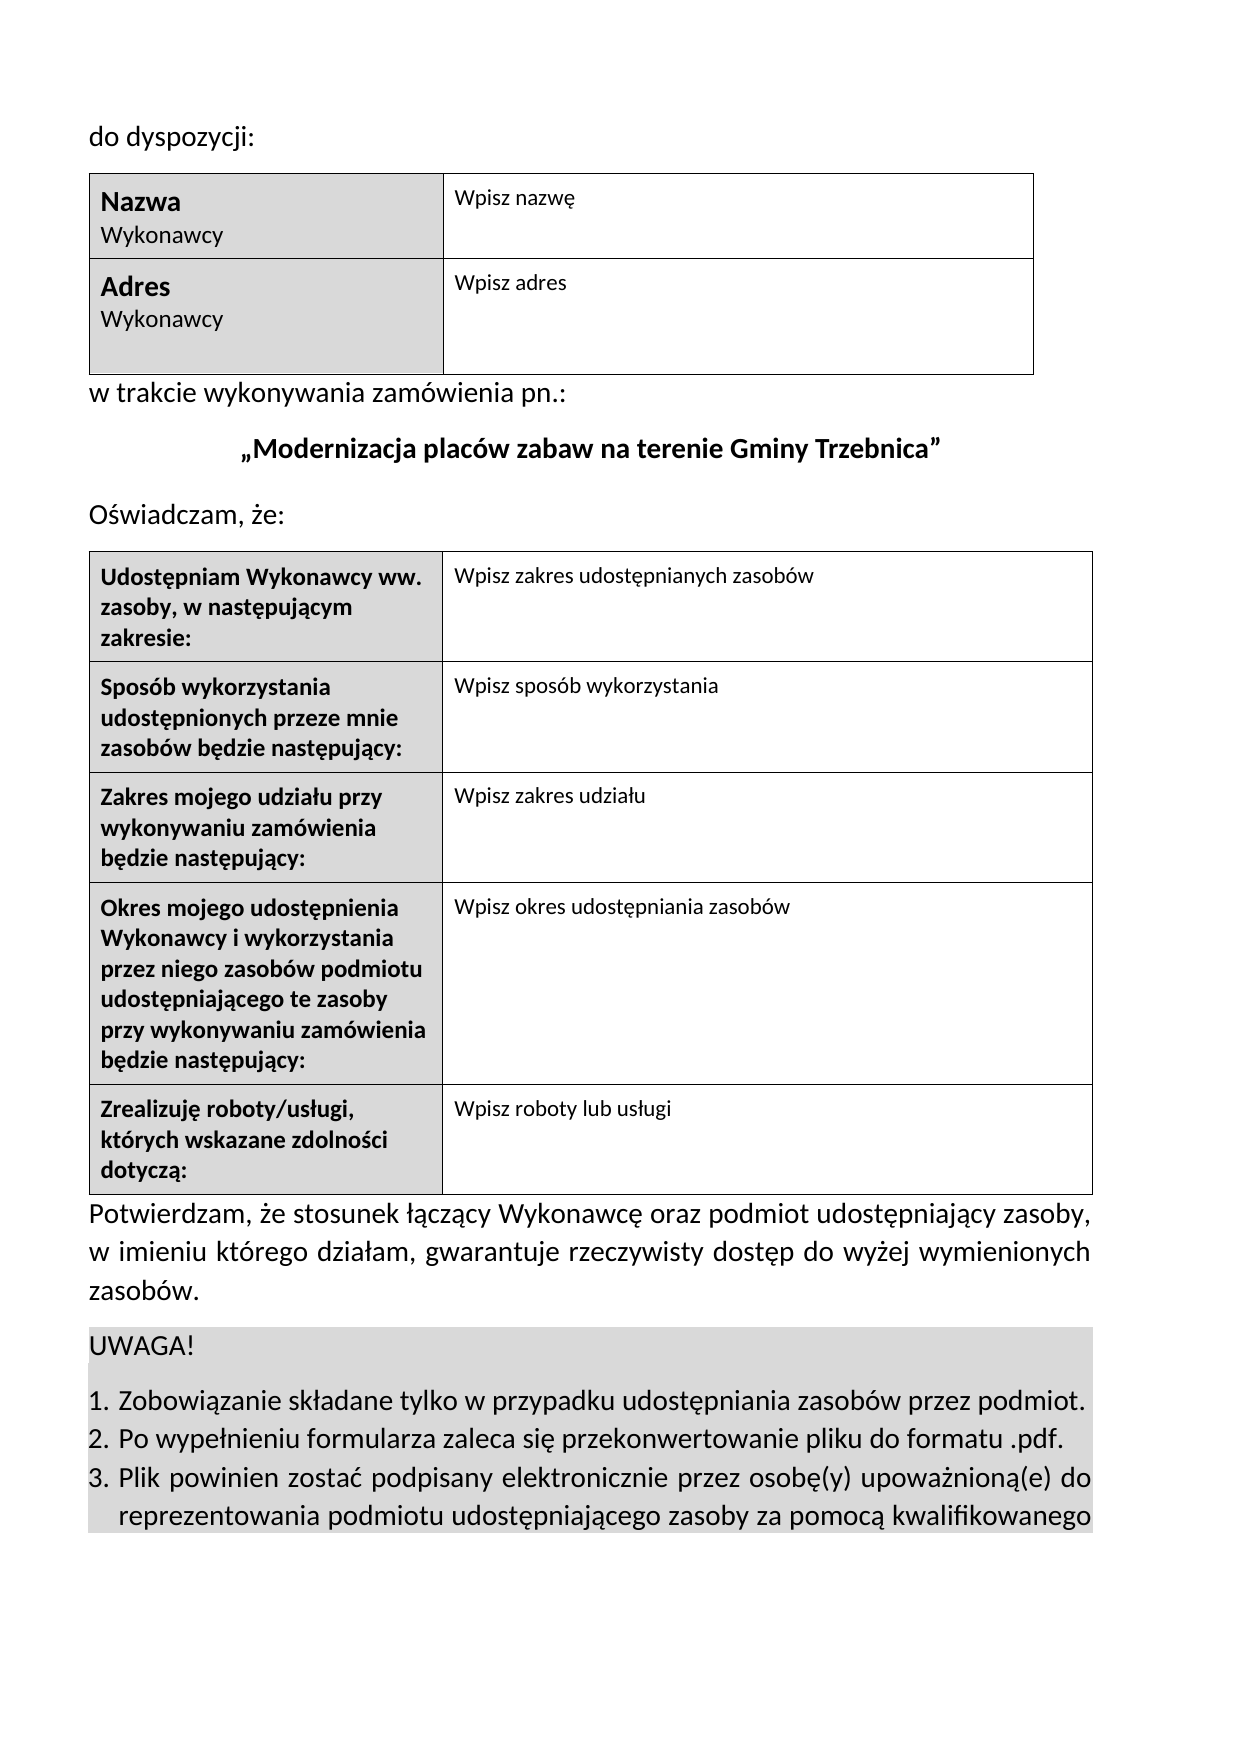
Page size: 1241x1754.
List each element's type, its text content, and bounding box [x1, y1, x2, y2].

list Po wypełnieniu formularza zaleca się przekonwertowanie pliku do formatu .pdf. [88, 1421, 1093, 1456]
table_cell Sposób wykorzystania udostępnionych przeze mnie zasobów będzie następujący: [90, 662, 442, 772]
table_cell Zrealizuję roboty/usługi, których wskazane zdolności dotyczą: [90, 1085, 442, 1194]
table_cell Zakres mojego udziału przy wykonywaniu zamówienia będzie następujący: [90, 773, 442, 882]
text Potwierdzam, że stosunek łączący Wykonawcę oraz podmiot udostępniający zasoby, w imieniu którego działam, gwarantuje rzeczywisty dostęp do wyżej wymienionych zasobów. [89, 1195, 1093, 1308]
text UWAGA! [89, 1327, 1093, 1363]
table_cell Okres mojego udostępnienia Wykonawcy i wykorzystania przez niego zasobów podmiotu udostępniającego te zasoby przy wykonywaniu zamówienia będzie następujący: [90, 883, 442, 1084]
text „Modernizacja placów zabaw na terenie Gminy Trzebnica” [89, 430, 1093, 465]
table_cell Adres Wykonawcy [90, 259, 443, 373]
text w trakcie wykonywania zamówienia pn.: [89, 374, 1093, 410]
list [88, 1459, 1093, 1533]
list Zobowiązanie składane tylko w przypadku udostępniania zasobów przez podmiot. [88, 1382, 1093, 1418]
text Oświadczam, że: [89, 496, 1093, 531]
text do dyspozycji: [89, 118, 1093, 154]
table_header Nazwa Wykonawcy [90, 174, 443, 258]
table_header Udostępniam Wykonawcy ww. zasoby, w następującym zakresie: [90, 552, 442, 661]
